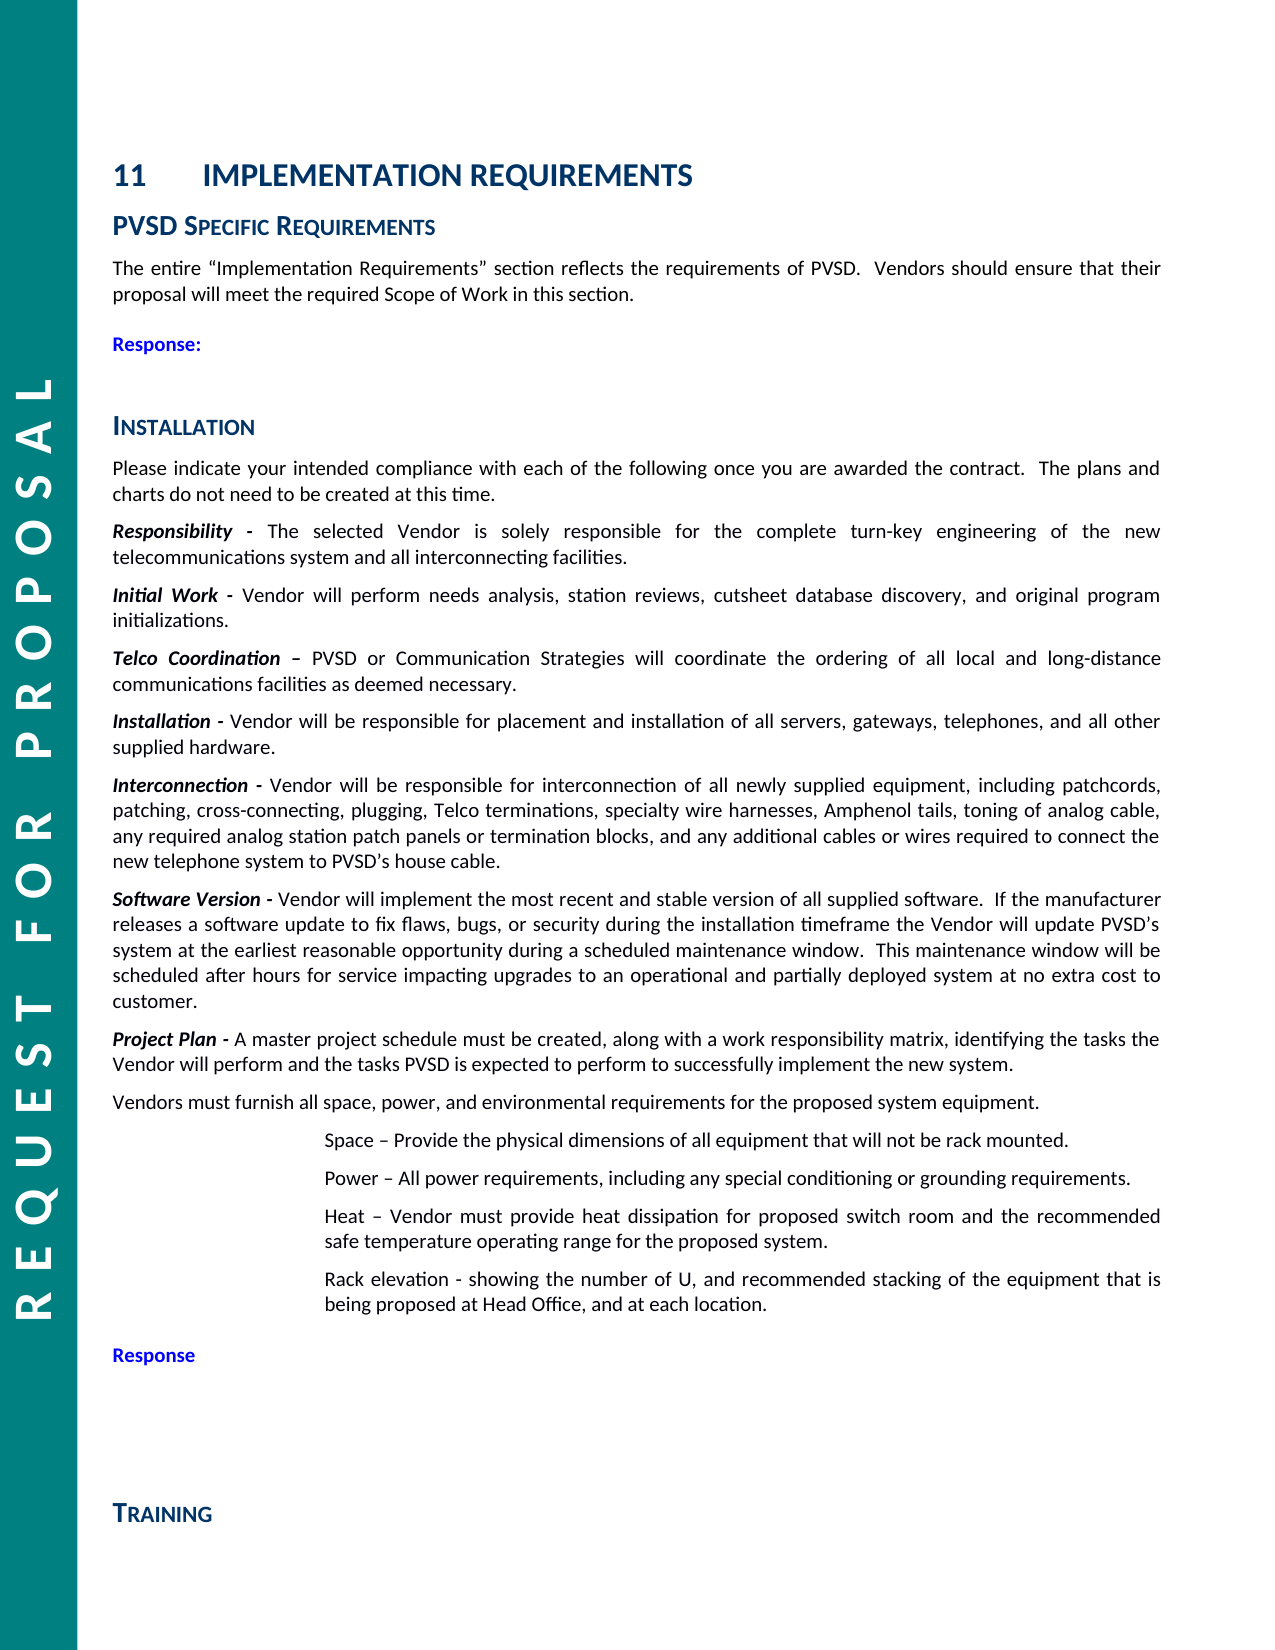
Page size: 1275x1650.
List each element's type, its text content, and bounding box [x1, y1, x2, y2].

text Project Plan - A master project schedule must be created, along with a work responsibility matrix, identifying the tasks the Vendor will perform and the tasks PVSD is expected to perform to successfully implement the new system. [112, 1026, 1162, 1077]
subtitle Power – All power requirements, including any special conditioning or grounding requirements. [324, 1165, 1162, 1190]
text Please indicate your intended compliance with each of the following once you are awarded the contract. The plans and charts do not need to be created at this time. [112, 455, 1162, 506]
text Response [112, 1342, 1162, 1367]
text Software Version - Vendor will implement the most recent and stable version of all supplied software. If the manufacturer releases a software update to fix flaws, bugs, or security during the installation timeframe the Vendor will update PVSD’s system at the earliest reasonable opportunity during a scheduled maintenance window. This maintenance window will be scheduled after hours for service impacting upgrades to an operational and partially deployed system at no extra cost to customer. [112, 886, 1162, 1013]
text Vendors must furnish all space, power, and environmental requirements for the proposed system equipment. [112, 1089, 1162, 1114]
subtitle Space – Provide the physical dimensions of all equipment that will not be rack mounted. [324, 1127, 1162, 1152]
text Telco Coordination – PVSD or Communication Strategies will coordinate the ordering of all local and long-distance communications facilities as deemed necessary. [112, 645, 1162, 696]
text Initial Work - Vendor will perform needs analysis, station reviews, cutsheet database discovery, and original program initializations. [112, 582, 1162, 633]
text Response: [112, 331, 1162, 357]
text Installation - Vendor will be responsible for placement and installation of all servers, gateways, telephones, and all other supplied hardware. [112, 709, 1162, 759]
subtitle Rack elevation - showing the number of U, and recommended stacking of the equipment that is being proposed at Head Office, and at each location. [324, 1266, 1162, 1317]
subtitle PVSD Specific Requirements [112, 207, 1162, 243]
subtitle Training [112, 1494, 1162, 1529]
text Responsibility - The selected Vendor is solely responsible for the complete turn-key engineering of the new telecommunications system and all interconnecting facilities. [112, 519, 1162, 569]
subtitle Implementation Requirements [112, 154, 1162, 195]
subtitle Heat – Vendor must provide heat dissipation for proposed switch room and the recommended safe temperature operating range for the proposed system. [324, 1203, 1162, 1254]
text Interconnection - Vendor will be responsible for interconnection of all newly supplied equipment, including patchcords, patching, cross-connecting, plugging, Telco terminations, specialty wire harnesses, Amphenol tails, toning of analog cable, any required analog station patch panels or termination blocks, and any additional cables or wires required to connect the new telephone system to PVSD’s house cable. [112, 772, 1162, 874]
text The entire “Implementation Requirements” section reflects the requirements of PVSD. Vendors should ensure that their proposal will meet the required Scope of Work in this section. [112, 256, 1162, 306]
subtitle Installation [112, 407, 1162, 443]
